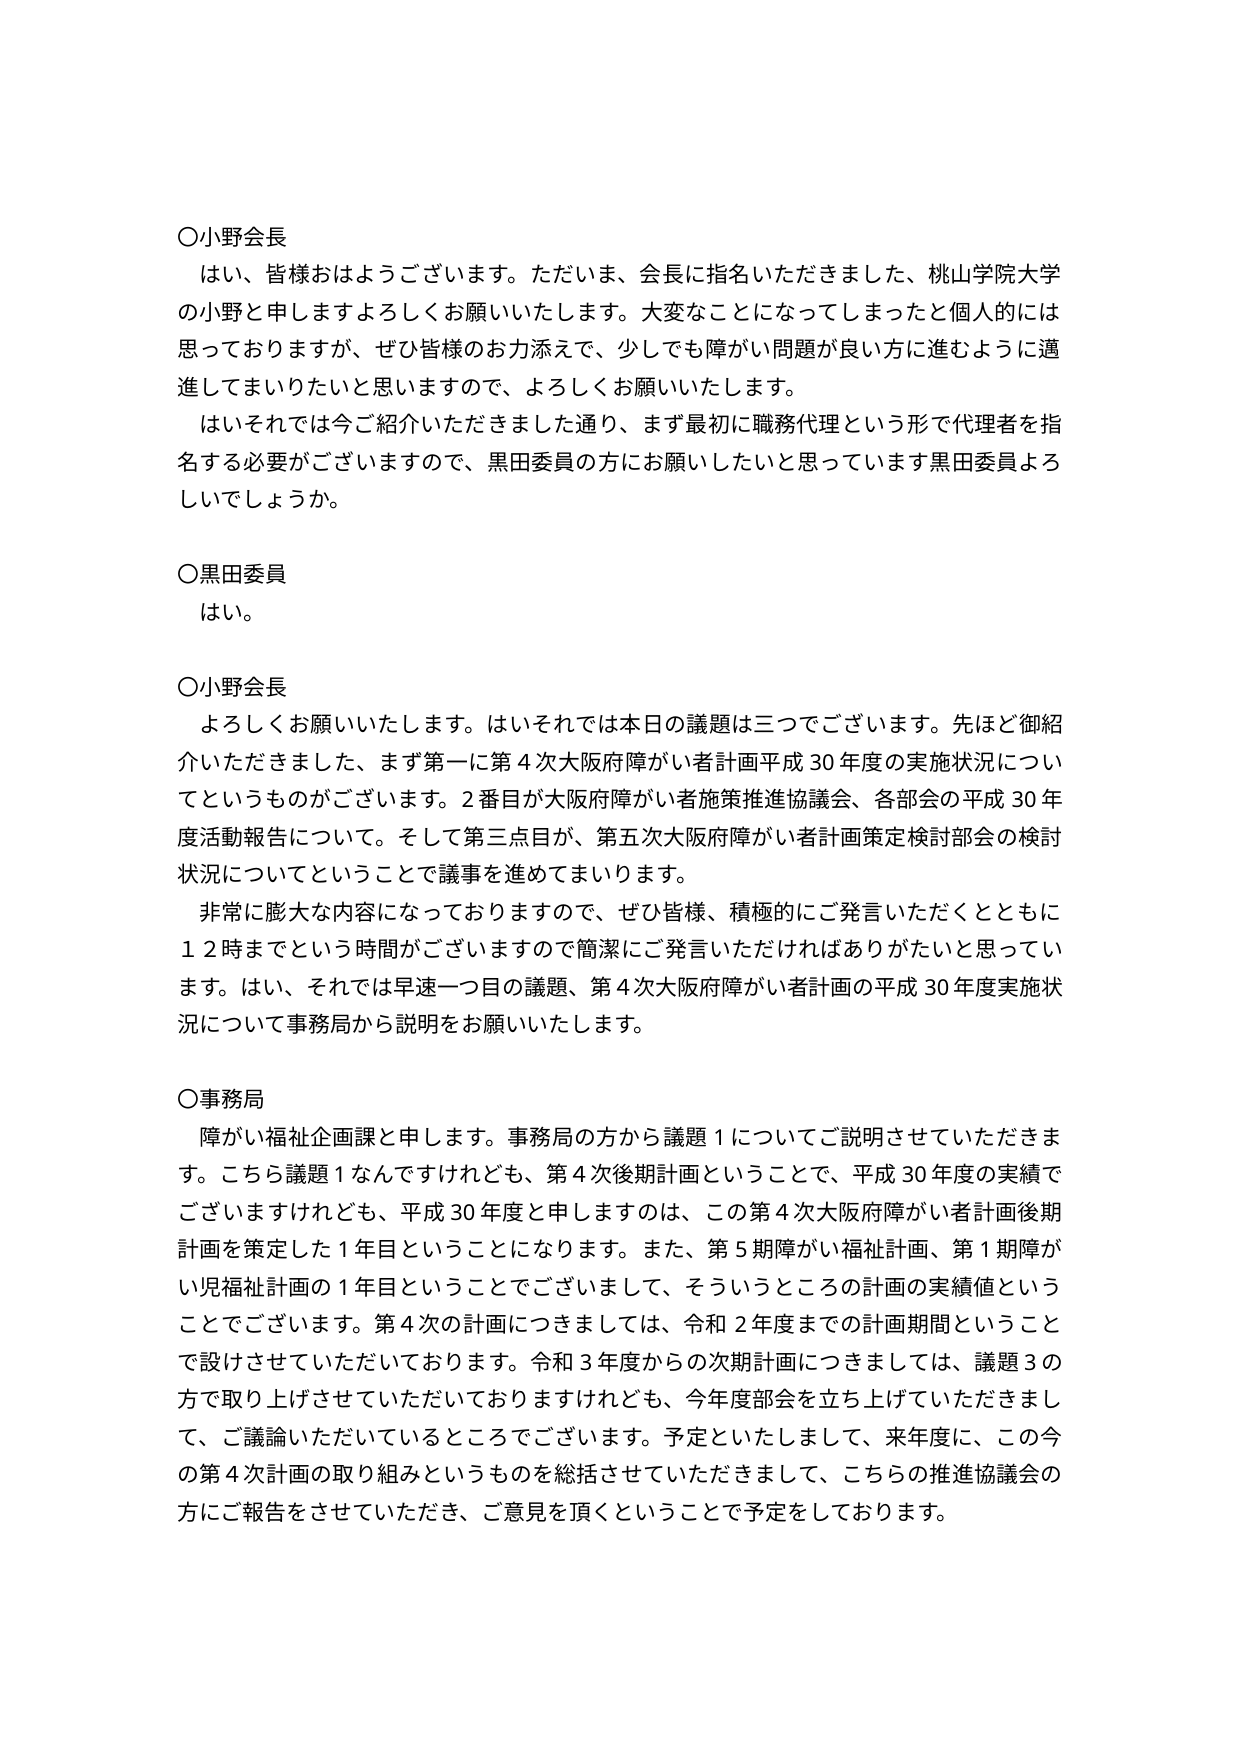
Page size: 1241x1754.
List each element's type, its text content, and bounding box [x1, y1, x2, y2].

text 〇黒田委員 [177, 554, 1063, 592]
text はい。 [177, 592, 1063, 629]
text 〇事務局 [177, 1079, 1063, 1117]
text はいそれでは今ご紹介いただきました通り、まず最初に職務代理という形で代理者を指名する必要がございますので、黒田委員の方にお願いしたいと思っています黒田委員よろしいでしょうか。 [177, 404, 1063, 517]
text よろしくお願いいたします。はいそれでは本日の議題は三つでございます。先ほど御紹介いただきました、まず第一に第４次大阪府障がい者計画平成30年度の実施状況についてというものがございます。2番目が大阪府障がい者施策推進協議会、各部会の平成30年度活動報告について。そして第三点目が、第五次大阪府障がい者計画策定検討部会の検討状況についてということで議事を進めてまいります。 [177, 704, 1063, 892]
text はい、皆様おはようございます。ただいま、会長に指名いただきました、桃山学院大学の小野と申しますよろしくお願いいたします。大変なことになってしまったと個人的には思っておりますが、ぜひ皆様のお力添えで、少しでも障がい問題が良い方に進むように邁進してまいりたいと思いますので、よろしくお願いいたします。 [177, 254, 1063, 404]
text 〇小野会長 [177, 667, 1063, 704]
text 〇小野会長 [177, 217, 1063, 254]
text 非常に膨大な内容になっておりますので、ぜひ皆様、積極的にご発言いただくとともに１２時までという時間がございますので簡潔にご発言いただければありがたいと思っています。はい、それでは早速一つ目の議題、第４次大阪府障がい者計画の平成30年度実施状況について事務局から説明をお願いいたします。 [177, 892, 1063, 1042]
text 障がい福祉企画課と申します。事務局の方から議題1についてご説明させていただきます。こちら議題1なんですけれども、第４次後期計画ということで、平成30年度の実績でございますけれども、平成30年度と申しますのは、この第４次大阪府障がい者計画後期計画を策定した1年目ということになります。また、第5期障がい福祉計画、第1期障がい児福祉計画の1年目ということでございまして、そういうところの計画の実績値ということでございます。第４次の計画につきましては、令和2年度までの計画期間ということで設けさせていただいております。令和3年度からの次期計画につきましては、議題3の方で取り上げさせていただいておりますけれども、今年度部会を立ち上げていただきまして、ご議論いただいているところでございます。予定といたしまして、来年度に、この今の第４次計画の取り組みというものを総括させていただきまして、こちらの推進協議会の方にご報告をさせていただき、ご意見を頂くということで予定をしております。 [177, 1117, 1063, 1529]
